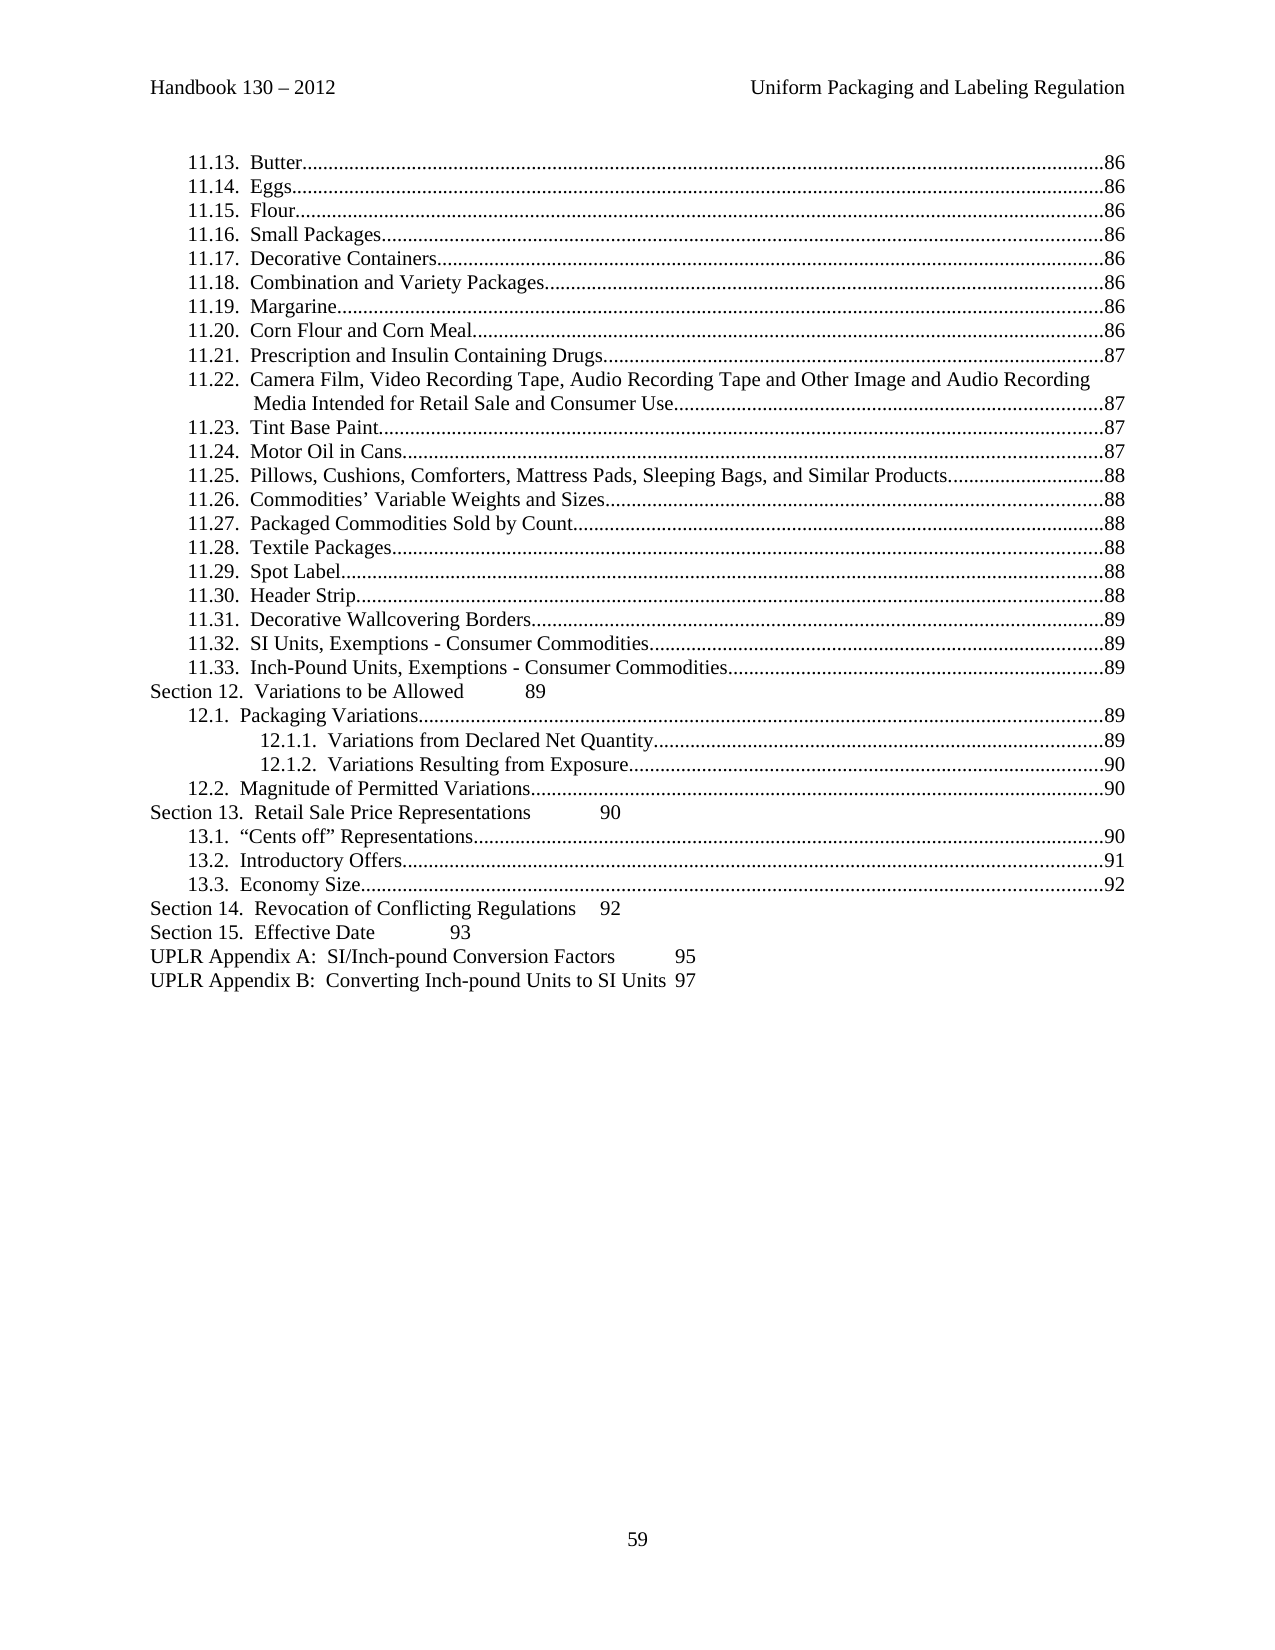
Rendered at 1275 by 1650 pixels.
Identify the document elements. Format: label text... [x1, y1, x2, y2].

text 12.1.1. Variations from Declared Net Quantity. 89 [259, 727, 1125, 752]
text 11.20. Corn Flour and Corn Meal. 86 [187, 318, 1125, 342]
text 11.14. Eggs. 86 [187, 174, 1125, 198]
text Section 12. Variations to be Allowed 89 [150, 679, 1125, 703]
text 11.31. Decorative Wallcovering Borders. 89 [187, 607, 1125, 631]
text 12.1.2. Variations Resulting from Exposure. 90 [259, 752, 1125, 776]
text 12.1. Packaging Variations. 89 [187, 703, 1125, 727]
text 11.18. Combination and Variety Packages. 86 [187, 270, 1125, 294]
text 11.33. Inch-Pound Units, Exemptions - Consumer Commodities. 89 [187, 655, 1125, 679]
text 13.1. “Cents off” Representations. 90 [187, 824, 1125, 848]
text 11.21. Prescription and Insulin Containing Drugs. 87 [187, 342, 1125, 367]
text 13.3. Economy Size. 92 [187, 872, 1125, 896]
text 11.16. Small Packages. 86 [187, 222, 1125, 246]
text Section 15. Effective Date 93 [150, 920, 1125, 944]
text 11.23. Tint Base Paint. 87 [187, 415, 1125, 439]
text 11.19. Margarine. 86 [187, 294, 1125, 318]
text 11.13. Butter. 86 [187, 150, 1125, 174]
text 11.32. SI Units, Exemptions - Consumer Commodities. 89 [187, 631, 1125, 655]
text 11.22. Camera Film, Video Recording Tape, Audio Recording Tape and Other Image and Audio Recording Media Intended for Retail Sale and Consumer Use. 87 [187, 367, 1125, 415]
text UPLR Appendix B: Converting Inch-pound Units to SI Units 97 [150, 968, 1125, 992]
text 11.28. Textile Packages. 88 [187, 535, 1125, 559]
text 11.29. Spot Label. 88 [187, 559, 1125, 583]
text 11.26. Commodities’ Variable Weights and Sizes. 88 [187, 487, 1125, 511]
text 11.25. Pillows, Cushions, Comforters, Mattress Pads, Sleeping Bags, and Similar Products. 88 [187, 463, 1125, 487]
text 11.27. Packaged Commodities Sold by Count. 88 [187, 511, 1125, 535]
text 13.2. Introductory Offers. 91 [187, 848, 1125, 872]
text 11.17. Decorative Containers. 86 [187, 246, 1125, 270]
text Section 13. Retail Sale Price Representations 90 [150, 800, 1125, 824]
text 11.15. Flour. 86 [187, 198, 1125, 222]
text 12.2. Magnitude of Permitted Variations. 90 [187, 776, 1125, 800]
text Section 14. Revocation of Conflicting Regulations 92 [150, 896, 1125, 920]
text UPLR Appendix A: SI/Inch-pound Conversion Factors 95 [150, 944, 1125, 968]
text 11.24. Motor Oil in Cans. 87 [187, 439, 1125, 463]
text 11.30. Header Strip. 88 [187, 583, 1125, 607]
